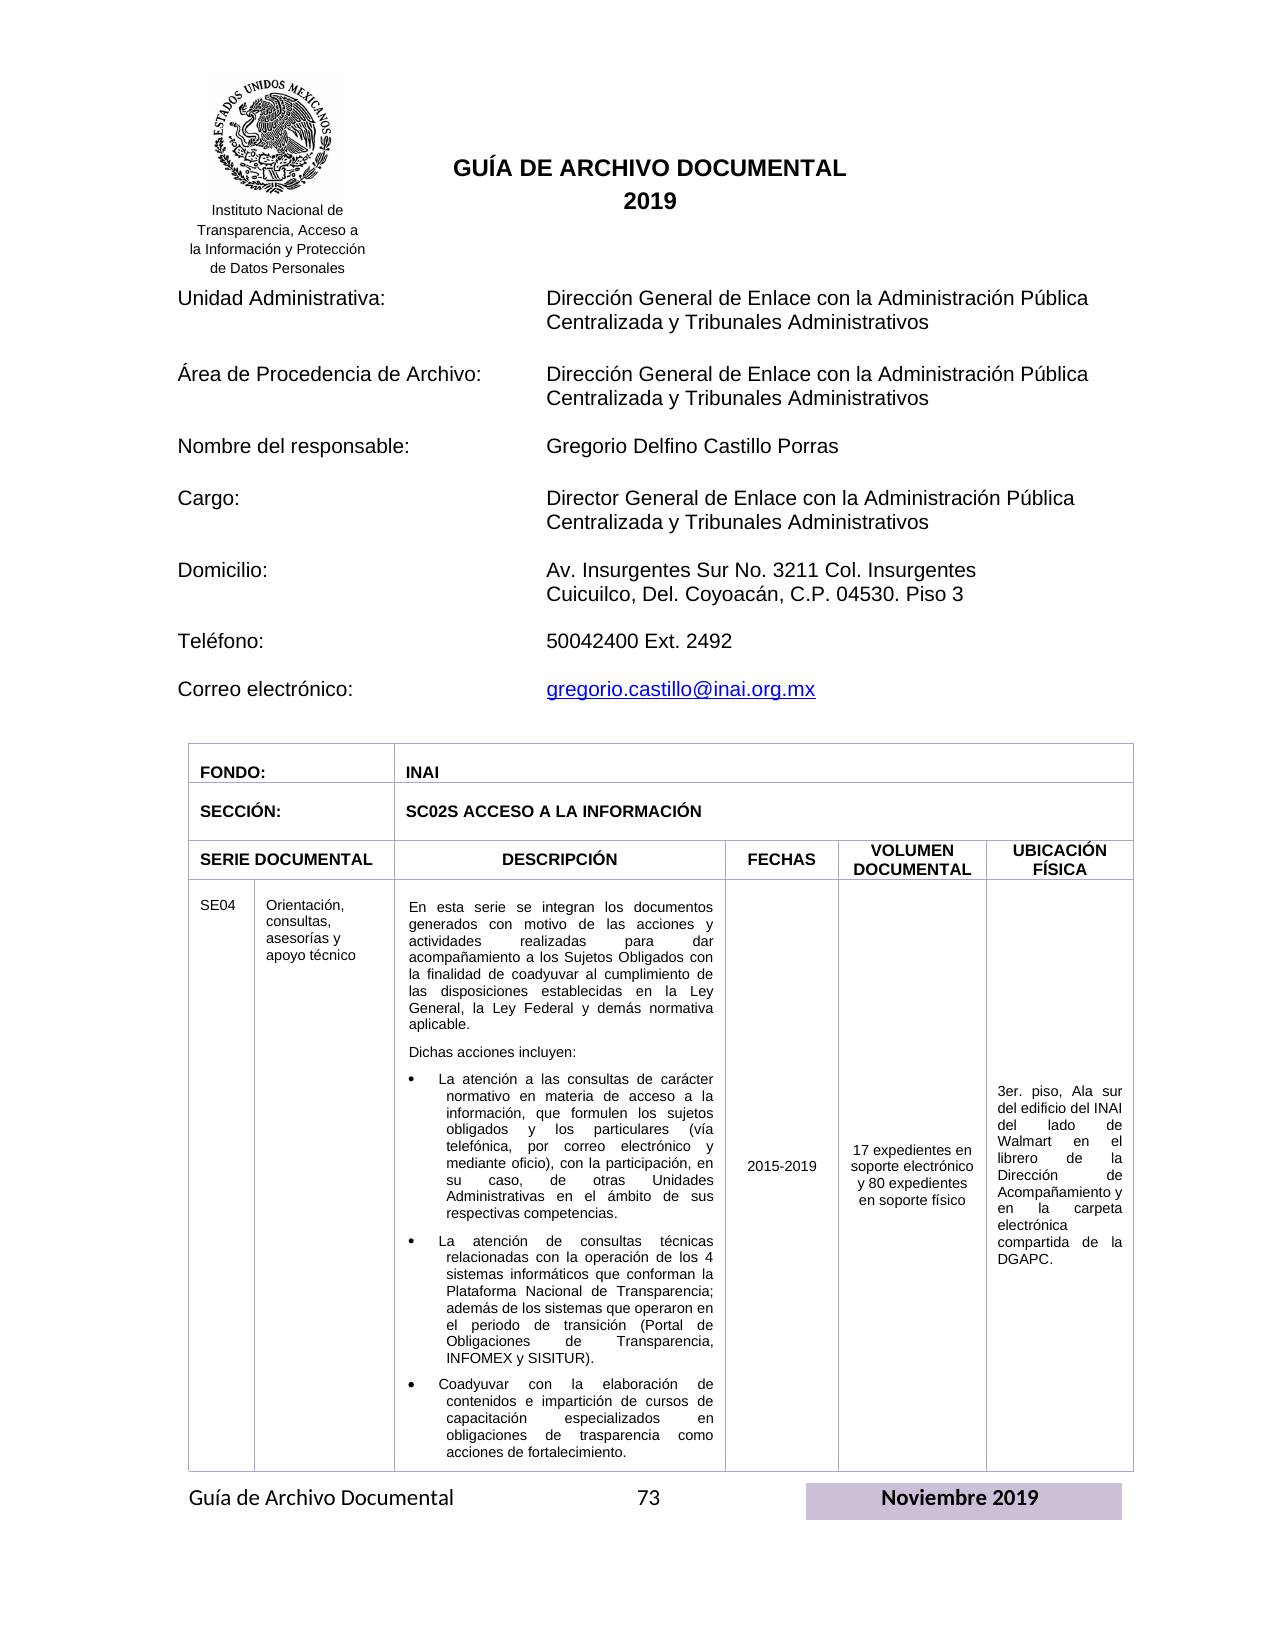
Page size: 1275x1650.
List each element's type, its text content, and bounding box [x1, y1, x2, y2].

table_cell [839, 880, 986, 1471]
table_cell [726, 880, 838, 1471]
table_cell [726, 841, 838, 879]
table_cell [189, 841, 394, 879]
text Nombre del responsable: Gregorio Delfino Castillo Porras [177, 434, 1122, 458]
text Unidad Administrativa: Dirección General de Enlace con la Administración Pública [177, 286, 1137, 310]
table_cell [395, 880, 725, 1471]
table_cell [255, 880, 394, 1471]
text Domicilio: Av. Insurgentes Sur No. 3211 Col. Insurgentes Cuicuilco, Del. Coyoacán, C.P. 04530. Piso 3 [177, 557, 1122, 605]
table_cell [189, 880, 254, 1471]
text Cargo: Director General de Enlace con la Administración Pública [177, 486, 1137, 509]
text Centralizada y Tribunales Administrativos [472, 386, 1137, 410]
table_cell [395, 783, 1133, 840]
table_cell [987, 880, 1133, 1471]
picture [206, 73, 340, 202]
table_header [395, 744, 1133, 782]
text Teléfono: 50042400 Ext. 2492 [177, 629, 1122, 653]
text Área de Procedencia de Archivo: Dirección General de Enlace con la Administración Pública [177, 362, 1137, 386]
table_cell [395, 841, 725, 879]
text Correo electrónico: gregorio.castillo@inai.org.mx [177, 677, 1122, 701]
text Centralizada y Tribunales Administrativos [472, 509, 1137, 533]
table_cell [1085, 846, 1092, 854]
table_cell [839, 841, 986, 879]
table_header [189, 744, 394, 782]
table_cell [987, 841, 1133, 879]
text Centralizada y Tribunales Administrativos [472, 310, 1137, 334]
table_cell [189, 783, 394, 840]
